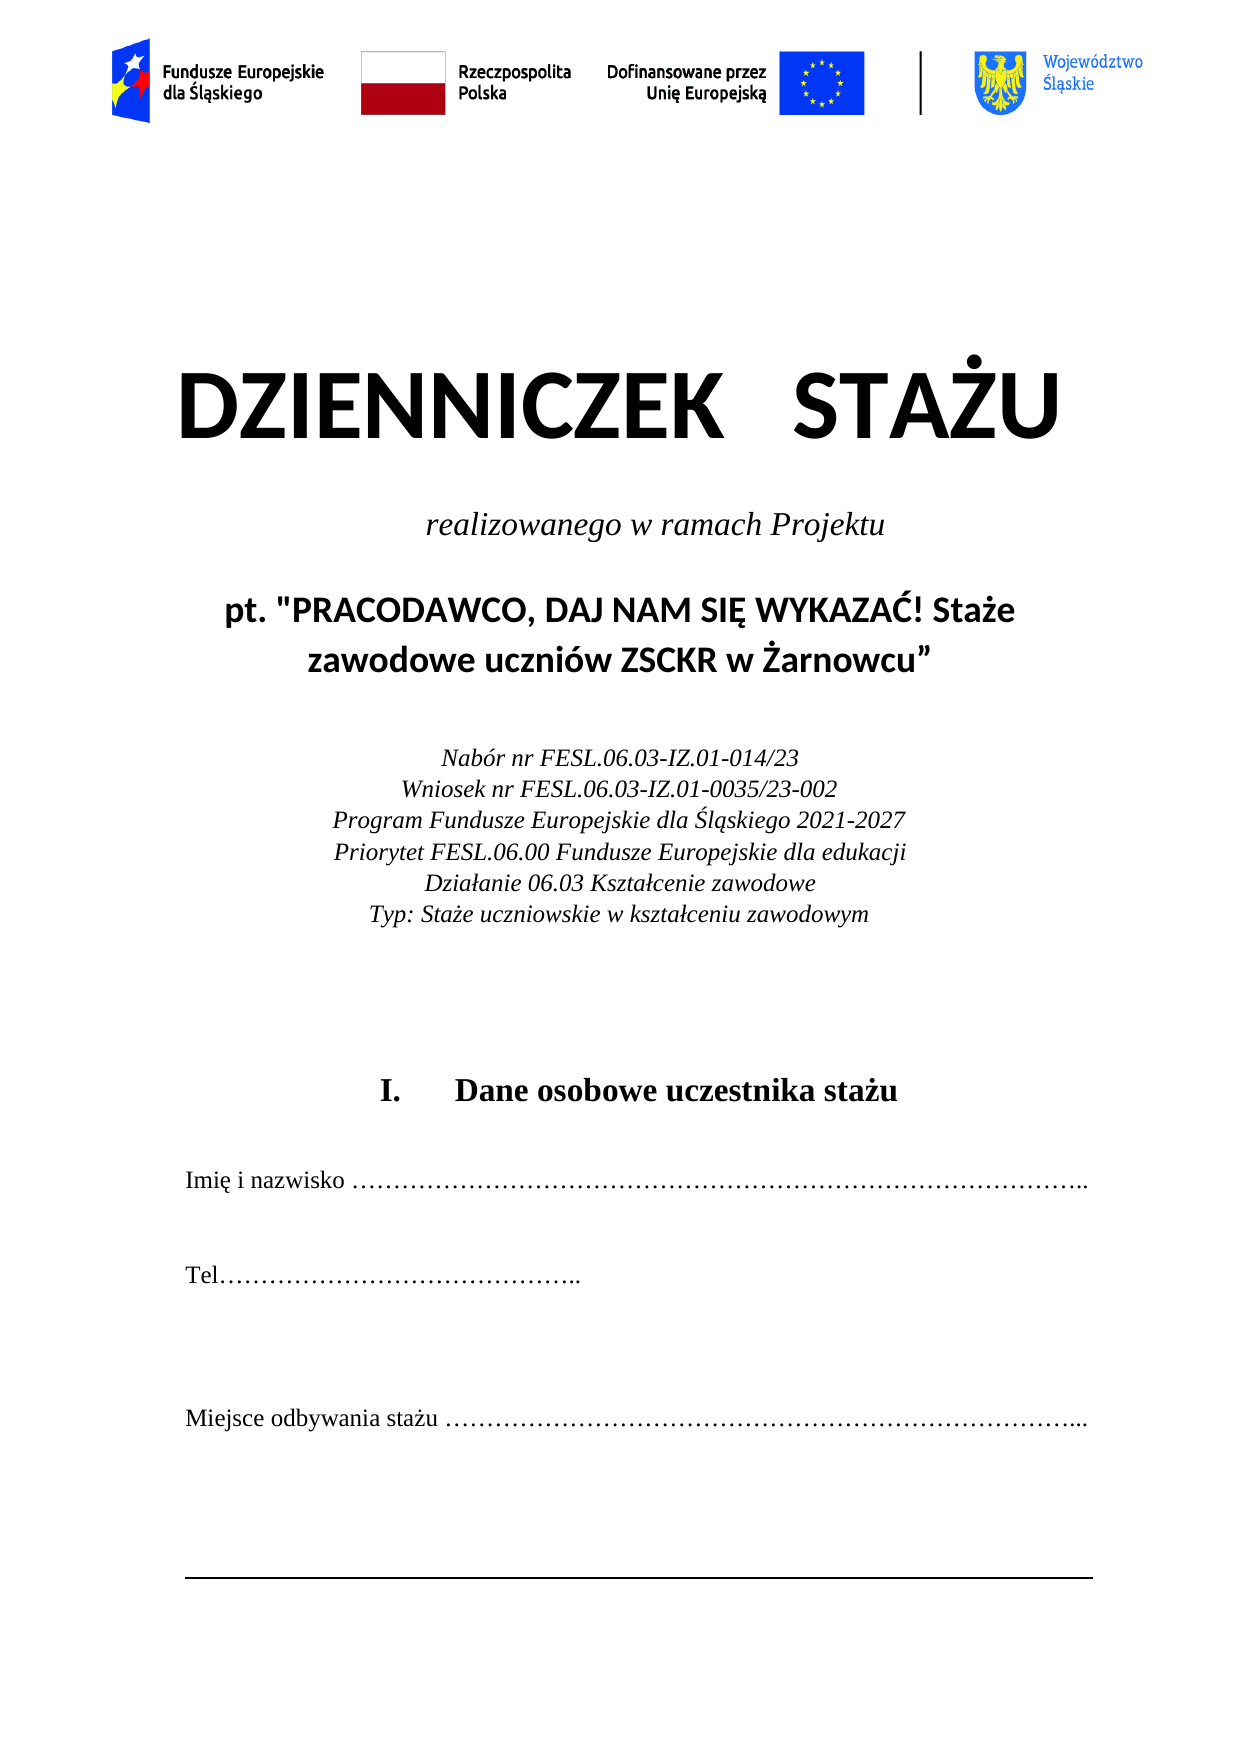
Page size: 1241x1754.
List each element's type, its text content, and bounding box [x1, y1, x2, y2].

text Miejsce odbywania stażu …………………………………………………………………... [185, 1403, 1093, 1432]
text Nabór nr FESL.06.03-IZ.01-014/23 [148, 743, 1093, 772]
text Działanie 06.03 Kształcenie zawodowe [148, 868, 1093, 896]
text Priorytet FESL.06.00 Fundusze Europejskie dla edukacji [148, 837, 1093, 865]
text realizowanego w ramach Projektu [148, 504, 1093, 542]
picture [93, 17, 1160, 144]
text DZIENNICZEK STAŻU [148, 341, 1093, 463]
text Typ: Staże uczniowskie w kształceniu zawodowym [148, 899, 1093, 927]
list Dane osobowe uczestnika stażu [185, 1071, 1093, 1109]
text Wniosek nr FESL.06.03-IZ.01-0035/23-002 [148, 774, 1093, 803]
text Tel…………………………………….. [185, 1260, 1093, 1289]
text pt. "PRACODAWCO, DAJ NAM SIĘ WYKAZAĆ! Staże zawodowe uczniów ZSCKR w Żarnowcu” [148, 586, 1093, 682]
text Imię i nazwisko …………………………………………………………………………….. [185, 1165, 1093, 1193]
text Program Fundusze Europejskie dla Śląskiego 2021-2027 [148, 806, 1093, 834]
